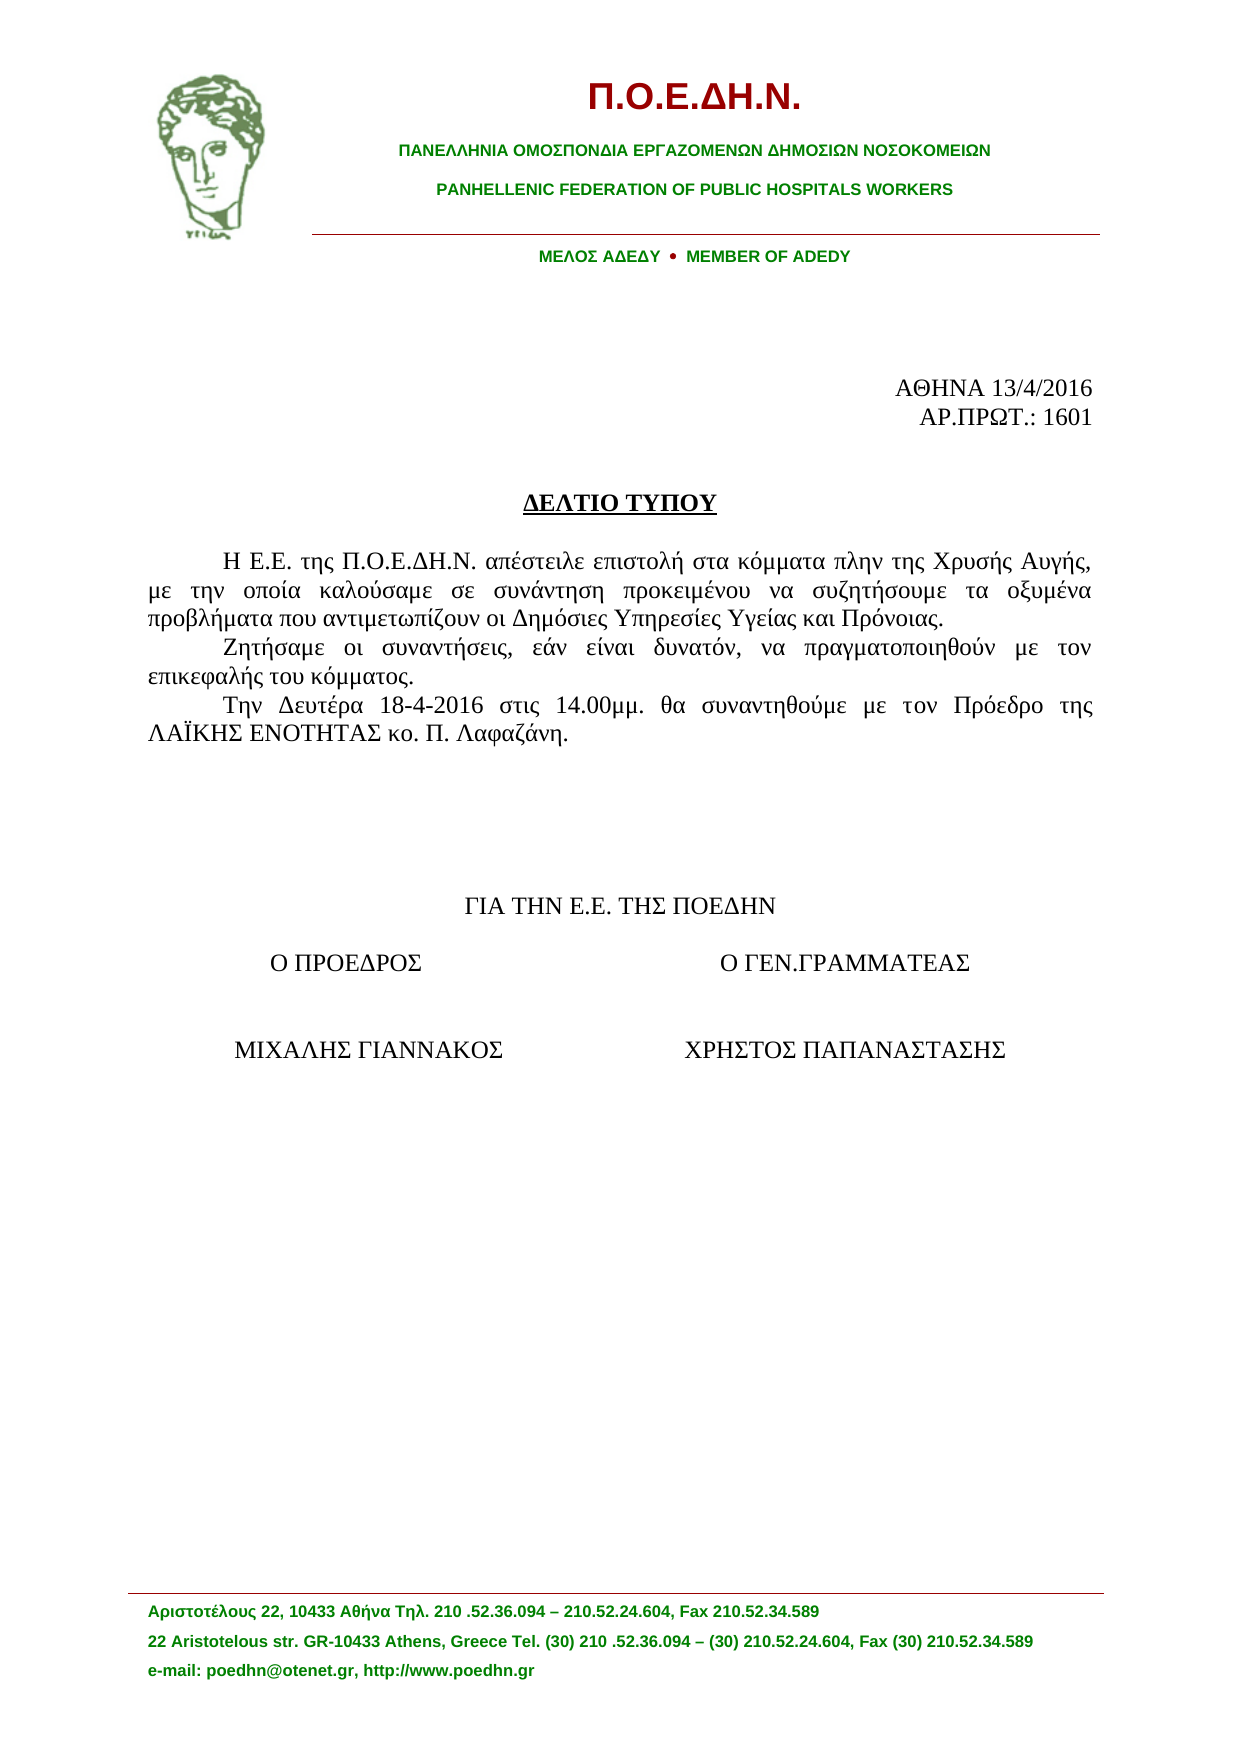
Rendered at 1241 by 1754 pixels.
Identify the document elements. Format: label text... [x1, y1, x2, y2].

text Η Ε.Ε. της Π.Ο.Ε.ΔΗ.Ν. απέστειλε επιστολή στα κόμματα πλην της Χρυσής Αυγής, με την οποία καλούσαμε σε συνάντηση προκειμένου να συζητήσουμε τα οξυμένα προβλήματα που αντιμετωπίζουν οι Δημόσιες Υπηρεσίες Υγείας και Πρόνοιας. [148, 546, 1092, 632]
text ΔΕΛΤΙΟ ΤΥΠΟΥ [148, 488, 1092, 517]
text ΑΡ.ΠΡΩΤ.: 1601 [148, 402, 1092, 431]
text Ζητήσαμε οι συναντήσεις, εάν είναι δυνατόν, να πραγματοποιηθούν με τον επικεφαλής του κόμματος. [148, 632, 1092, 690]
picture [147, 73, 281, 241]
text Ο ΠΡΟΕΔΡΟΣ Ο ΓΕΝ.ΓΡΑΜΜΑΤΕΑΣ [148, 948, 1092, 977]
text ΓΙΑ ΤΗΝ Ε.Ε. ΤΗΣ ΠΟΕΔΗΝ [148, 891, 1092, 920]
text ΜΙΧΑΛΗΣ ΓΙΑΝΝΑΚΟΣ ΧΡΗΣΤΟΣ ΠΑΠΑΝΑΣΤΑΣΗΣ [148, 1035, 1092, 1063]
text Την Δευτέρα 18-4-2016 στις 14.00μμ. θα συναντηθούμε με τoν Πρόεδρο της ΛΑΪΚΗΣ ΕΝΟΤΗΤΑΣ κο. Π. Λαφαζάνη. [148, 690, 1092, 747]
text ΑΘΗΝΑ 13/4/2016 [148, 373, 1092, 402]
